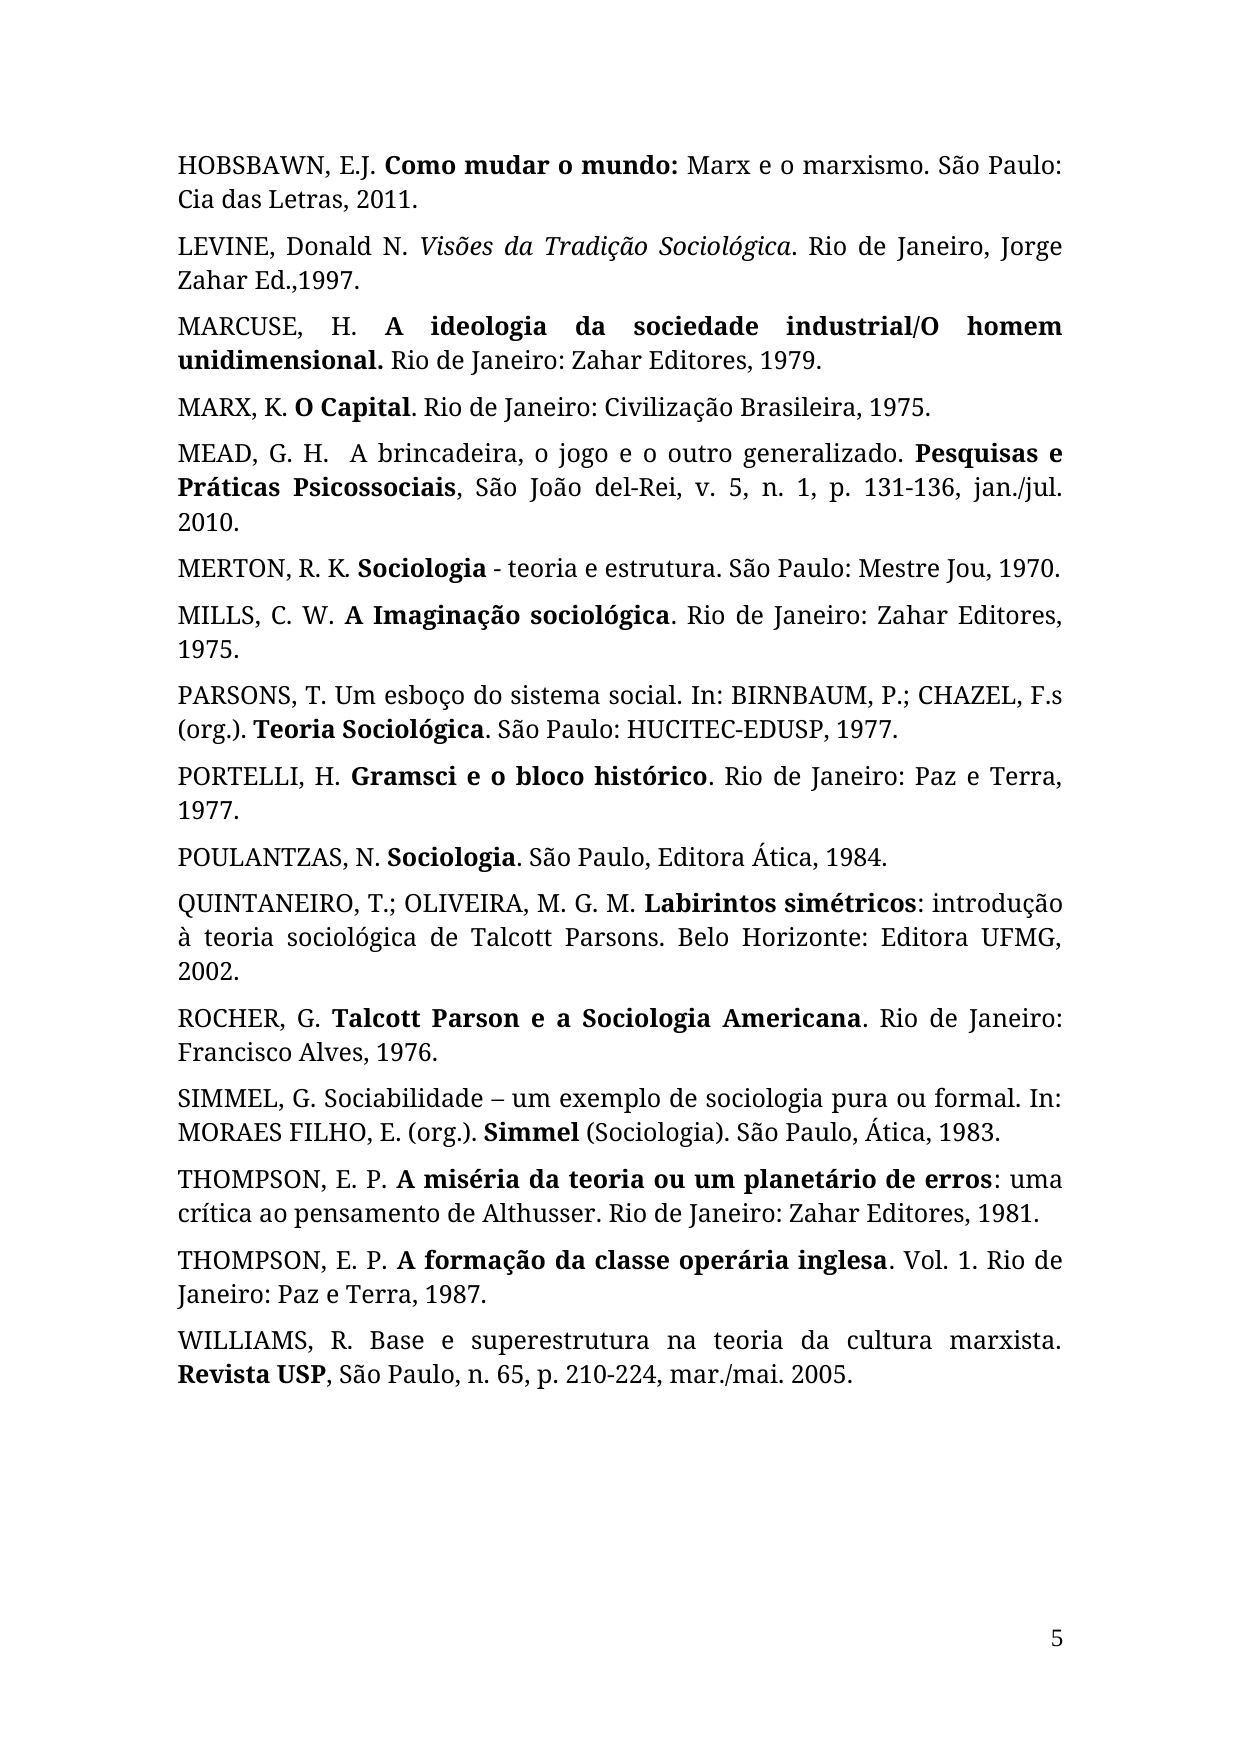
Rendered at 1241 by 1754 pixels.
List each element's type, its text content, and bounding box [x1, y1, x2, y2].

text SIMMEL, G. Sociabilidade – um exemplo de sociologia pura ou formal. In: MORAES FILHO, E. (org.). Simmel (Sociologia). São Paulo, Ática, 1983. [177, 1081, 1063, 1149]
text THOMPSON, E. P. A formação da classe operária inglesa. Vol. 1. Rio de Janeiro: Paz e Terra, 1987. [177, 1242, 1063, 1310]
text PORTELLI, H. Gramsci e o bloco histórico. Rio de Janeiro: Paz e Terra, 1977. [177, 758, 1063, 827]
text HOBSBAWN, E.J. Como mudar o mundo: Marx e o marxismo. São Paulo: Cia das Letras, 2011. [177, 148, 1063, 216]
text THOMPSON, E. P. A miséria da teoria ou um planetário de erros: uma crítica ao pensamento de Althusser. Rio de Janeiro: Zahar Editores, 1981. [177, 1162, 1063, 1230]
text WILLIAMS, R. Base e superestrutura na teoria da cultura marxista. Revista USP, São Paulo, n. 65, p. 210-224, mar./mai. 2005. [177, 1323, 1063, 1391]
text MILLS, C. W. A Imaginação sociológica. Rio de Janeiro: Zahar Editores, 1975. [177, 597, 1063, 665]
text MARCUSE, H. A ideologia da sociedade industrial/O homem unidimensional. Rio de Janeiro: Zahar Editores, 1979. [177, 309, 1063, 377]
text QUINTANEIRO, T.; OLIVEIRA, M. G. M. Labirintos simétricos: introdução à teoria sociológica de Talcott Parsons. Belo Horizonte: Editora UFMG, 2002. [177, 886, 1063, 988]
text ROCHER, G. Talcott Parson e a Sociologia Americana. Rio de Janeiro: Francisco Alves, 1976. [177, 1000, 1063, 1068]
text POULANTZAS, N. Sociologia. São Paulo, Editora Ática, 1984. [177, 839, 1063, 873]
text LEVINE, Donald N. Visões da Tradição Sociológica. Rio de Janeiro, Jorge Zahar Ed.,1997. [177, 228, 1063, 296]
text PARSONS, T. Um esboço do sistema social. In: BIRNBAUM, P.; CHAZEL, F.s (org.). Teoria Sociológica. São Paulo: HUCITEC-EDUSP, 1977. [177, 678, 1063, 746]
text MEAD, G. H. A brincadeira, o jogo e o outro generalizado. Pesquisas e Práticas Psicossociais, São João del-Rei, v. 5, n. 1, p. 131-136, jan./jul. 2010. [177, 436, 1063, 538]
text MERTON, R. K. Sociologia - teoria e estrutura. São Paulo: Mestre Jou, 1970. [177, 551, 1063, 585]
text MARX, K. O Capital. Rio de Janeiro: Civilização Brasileira, 1975. [177, 389, 1063, 423]
